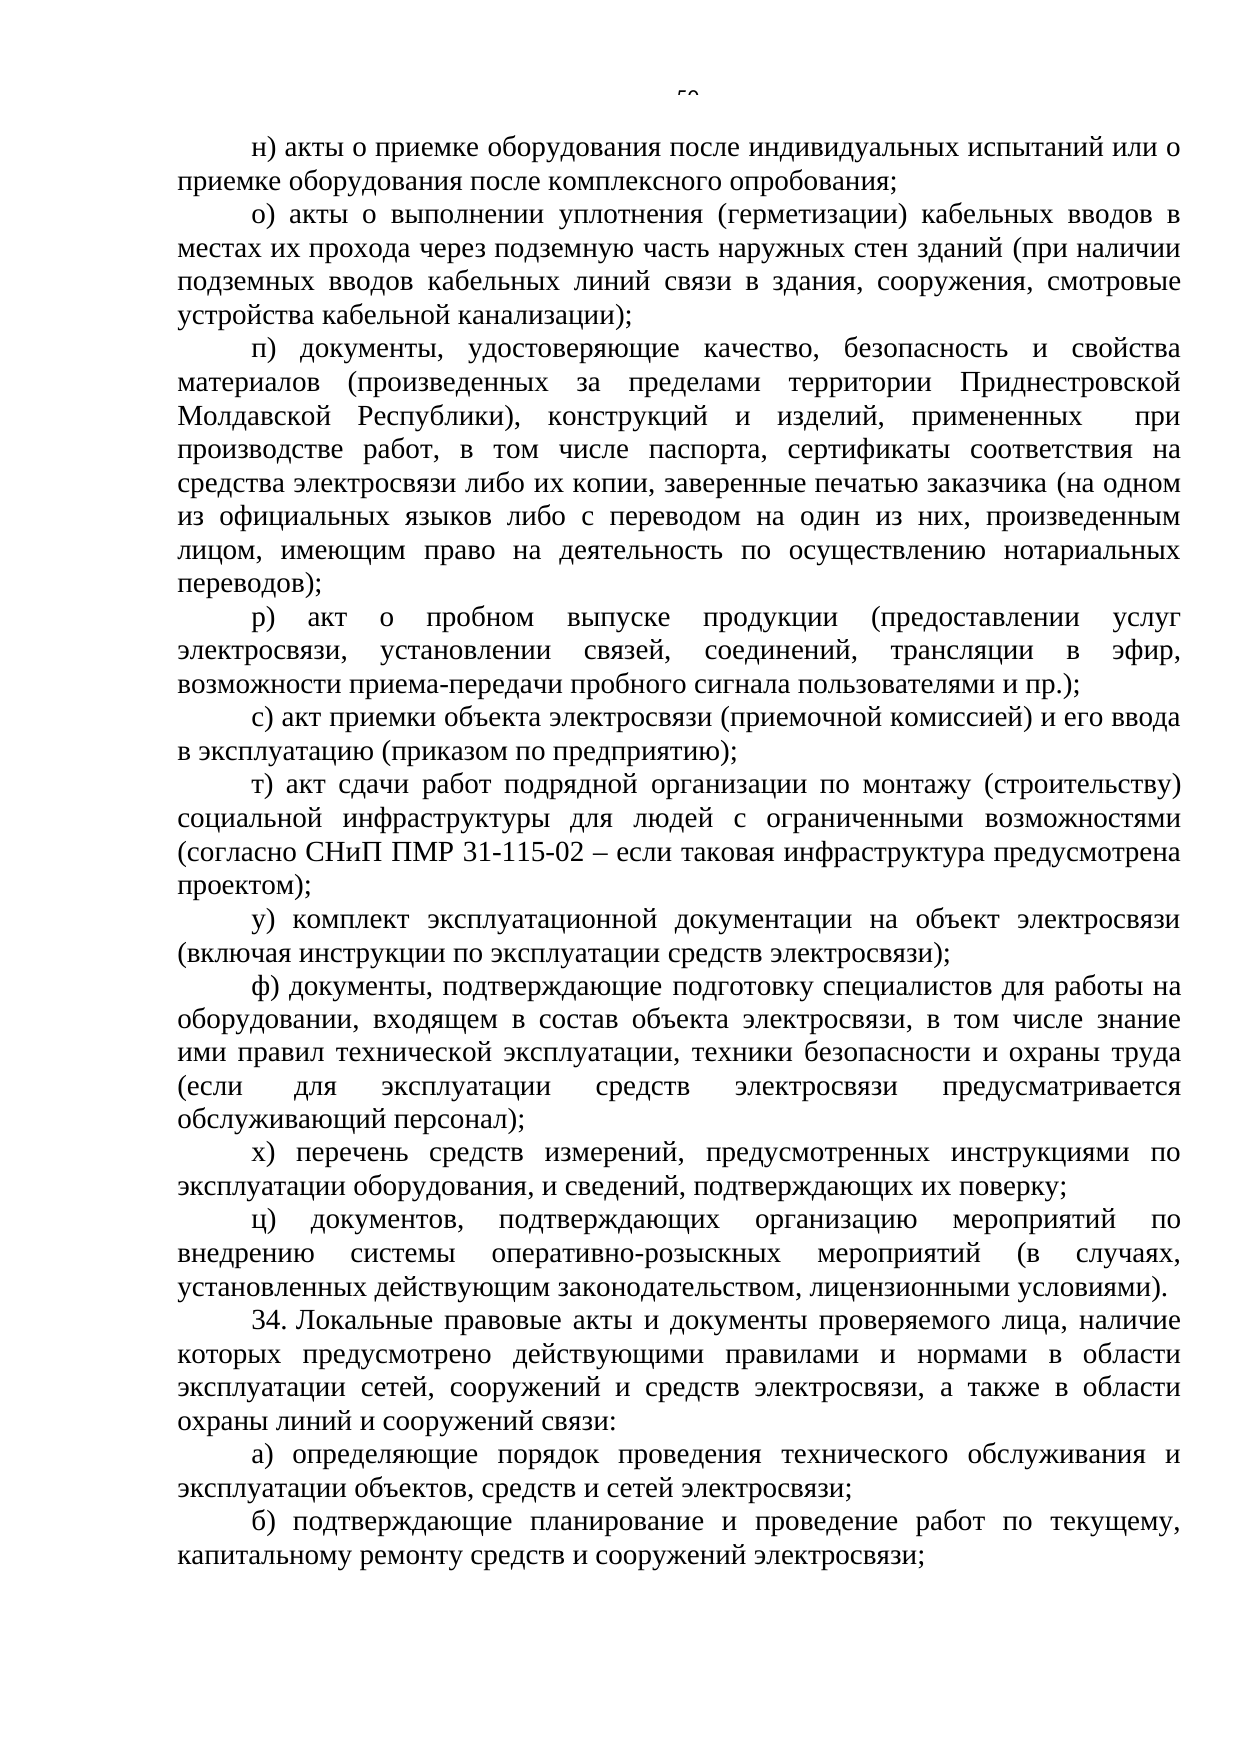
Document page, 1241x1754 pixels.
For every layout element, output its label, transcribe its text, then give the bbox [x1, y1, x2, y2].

text у) комплект эксплуатационной документации на объект электросвязи (включая инструкции по эксплуатации средств электросвязи); [177, 901, 1181, 968]
text а) определяющие порядок проведения технического обслуживания и эксплуатации объектов, средств и сетей электросвязи; [177, 1436, 1181, 1503]
list Локальные правовые акты и документы проверяемого лица, наличие которых предусмотрено действующими правилами и нормами в области эксплуатации сетей, сооружений и средств электросвязи, а также в области охраны линий и сооружений связи: [177, 1302, 1181, 1436]
text н) акты о приемке оборудования после индивидуальных испытаний или о приемке оборудования после комплексного опробования; [177, 129, 1181, 196]
text п) документы, удостоверяющие качество, безопасность и свойства материалов (произведенных за пределами территории Приднестровской Молдавской Республики), конструкций и изделий, примененных при производстве работ, в том числе паспорта, сертификаты соответствия на средства электросвязи либо их копии, заверенные печатью заказчика (на одном из официальных языков либо с переводом на один из них, произведенным лицом, имеющим право на деятельность по осуществлению нотариальных переводов); [177, 331, 1181, 599]
text х) перечень средств измерений, предусмотренных инструкциями по эксплуатации оборудования, и сведений, подтверждающих их поверку; [177, 1134, 1181, 1202]
text с) акт приемки объекта электросвязи (приемочной комиссией) и его ввода в эксплуатацию (приказом по предприятию); [177, 699, 1181, 767]
text р) акт о пробном выпуске продукции (предоставлении услуг электросвязи, установлении связей, соединений, трансляции в эфир, возможности приема-передачи пробного сигнала пользователями и пр.); [177, 599, 1181, 699]
text ц) документов, подтверждающих организацию мероприятий по внедрению системы оперативно-розыскных мероприятий (в случаях, установленных действующим законодательством, лицензионными условиями). [177, 1202, 1181, 1302]
text б) подтверждающие планирование и проведение работ по текущему, капитальному ремонту средств и сооружений электросвязи; [177, 1503, 1181, 1571]
text т) акт сдачи работ подрядной организации по монтажу (строительству) социальной инфраструктуры для людей с ограниченными возможностями (согласно СНиП ПМР 31-115-02 – если таковая инфраструктура предусмотрена проектом); [177, 767, 1181, 901]
text о) акты о выполнении уплотнения (герметизации) кабельных вводов в местах их прохода через подземную часть наружных стен зданий (при наличии подземных вводов кабельных линий связи в здания, сооружения, смотровые устройства кабельной канализации); [177, 196, 1181, 331]
text ф) документы, подтверждающие подготовку специалистов для работы на оборудовании, входящем в состав объекта электросвязи, в том числе знание ими правил технической эксплуатации, техники безопасности и охраны труда (если для эксплуатации средств электросвязи предусматривается обслуживающий персонал); [177, 968, 1181, 1134]
